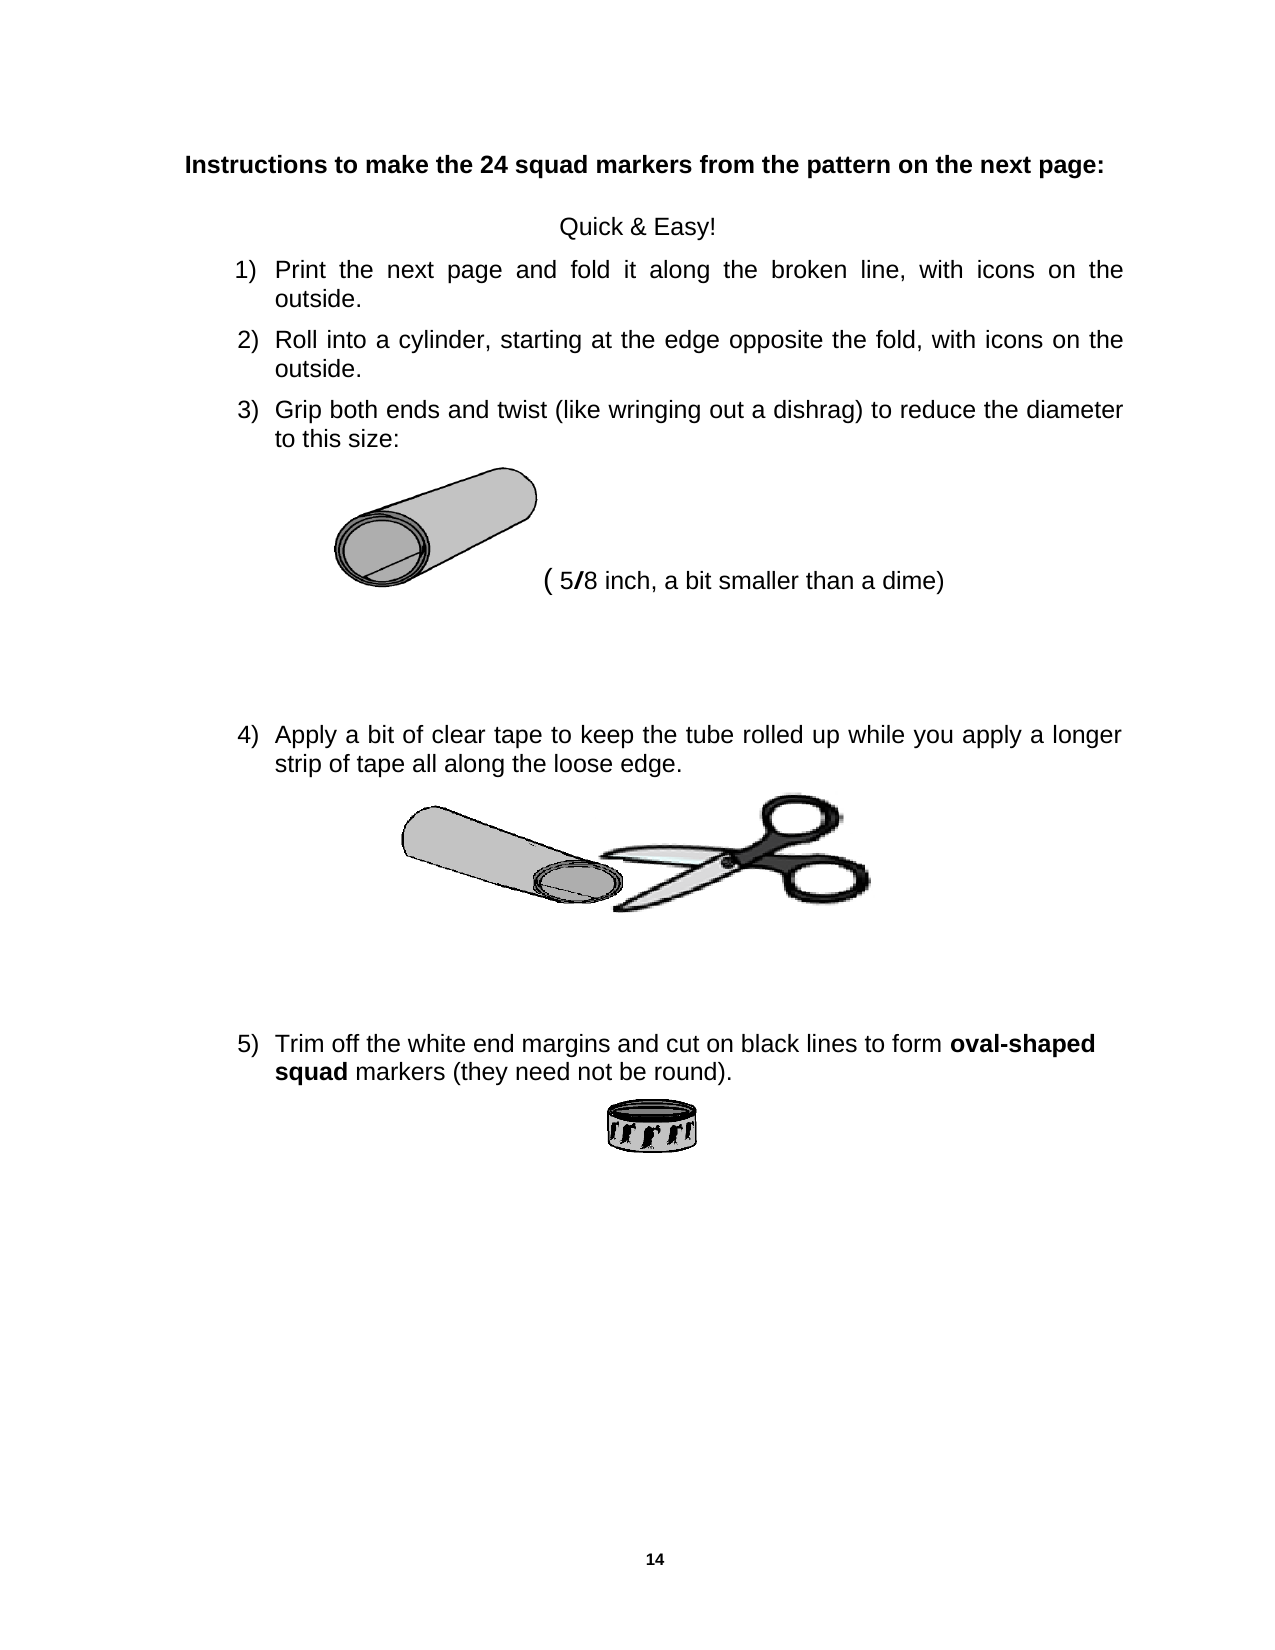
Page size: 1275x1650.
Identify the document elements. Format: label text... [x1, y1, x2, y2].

text 1) Print the next page and fold it along the broken line, with icons on the outside. [234, 255, 1125, 312]
text 5) Trim off the white end margins and cut on black lines to form oval-shaped squad markers (they need not be round). [237, 1029, 1125, 1086]
text Quick & Easy! [149, 212, 1125, 241]
picture [399, 790, 876, 916]
picture [330, 465, 543, 590]
text 2) Roll into a cylinder, starting at the edge opposite the fold, with icons on the outside. [237, 325, 1125, 382]
text ( 5/8 inch, a bit smaller than a dime) [149, 465, 1125, 597]
text Instructions to make the 24 squad markers from the pattern on the next page: [184, 150, 1125, 179]
text 3) Grip both ends and twist (like wringing out a dishrag) to reduce the diameter to this size: [237, 395, 1125, 452]
text 4) Apply a bit of clear tape to keep the tube rolled up while you apply a longer strip of tape all along the loose edge. [237, 721, 1125, 778]
